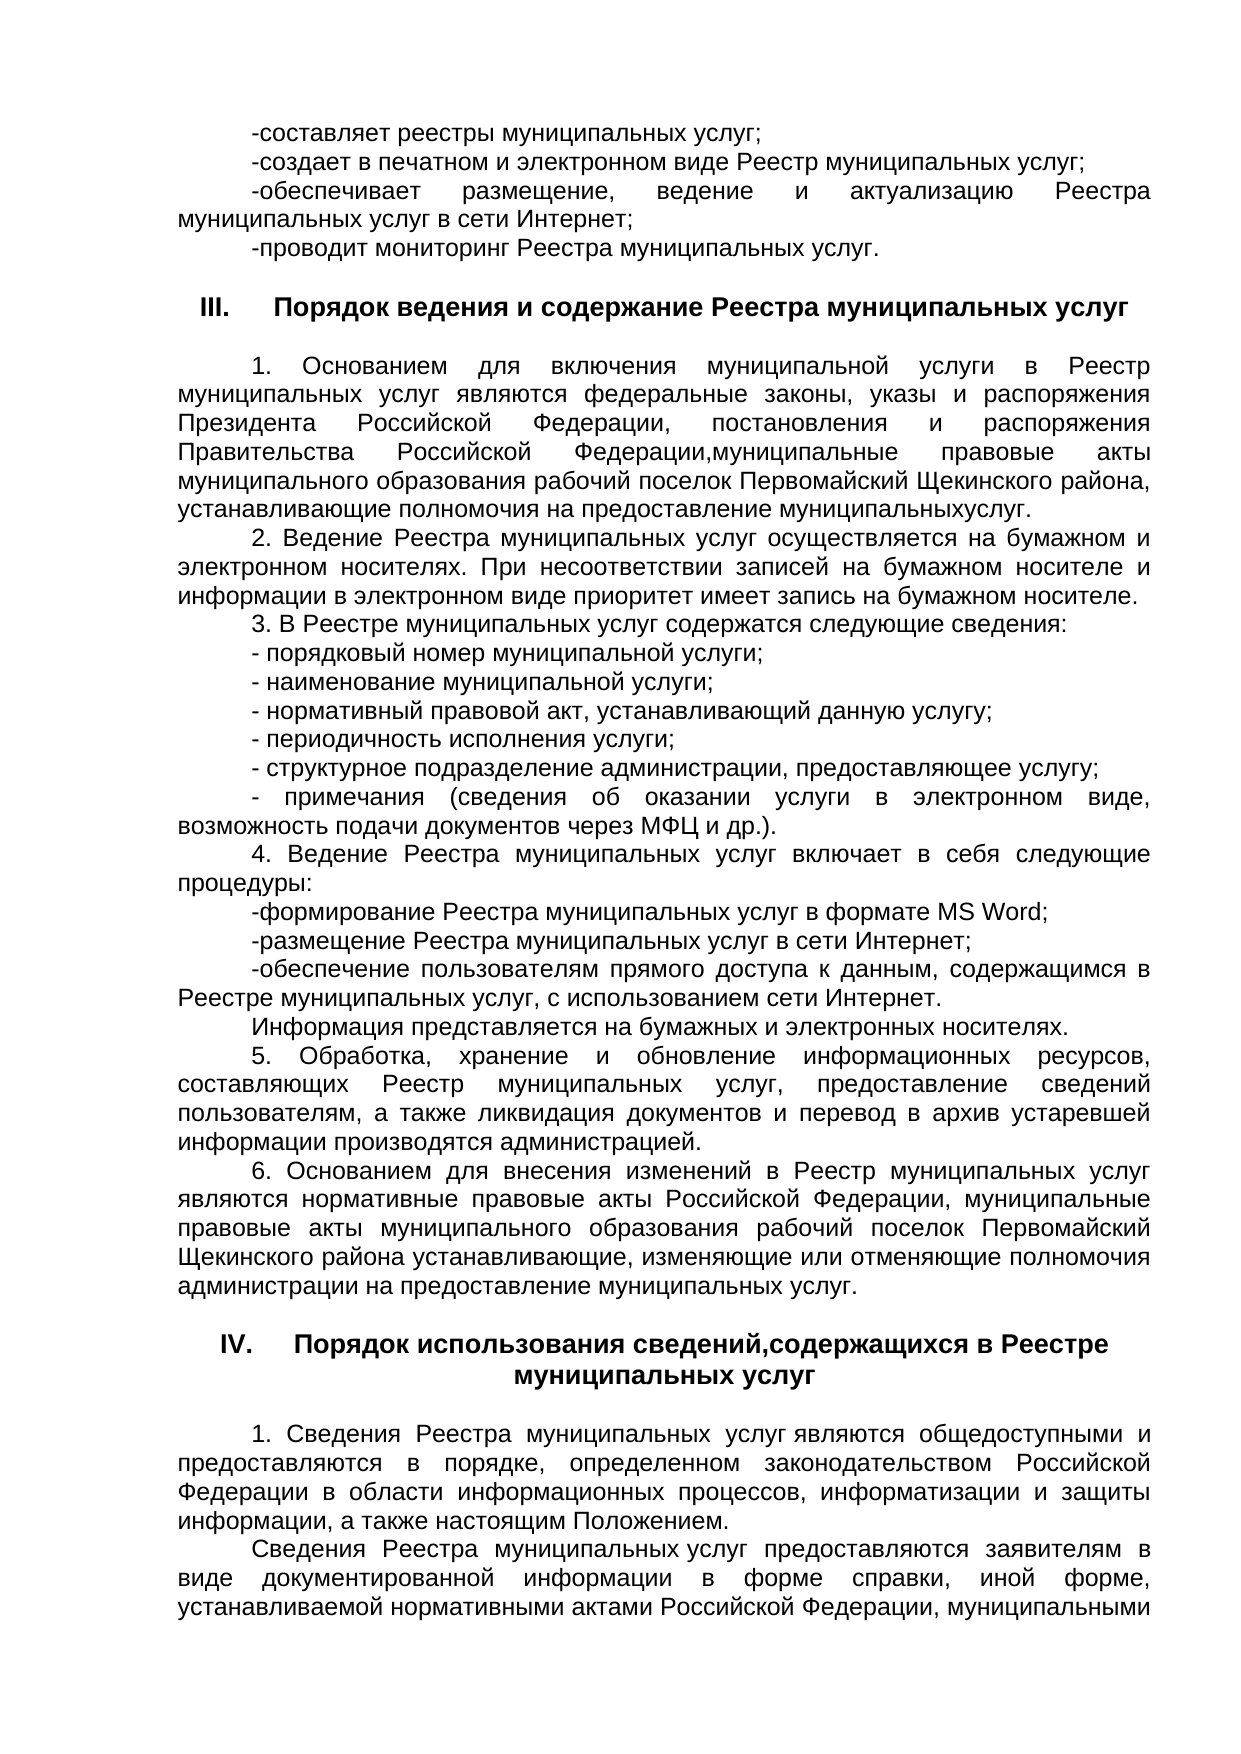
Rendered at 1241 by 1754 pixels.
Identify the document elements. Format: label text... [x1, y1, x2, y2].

text - структурное подразделение администрации, предоставляющее услугу; [177, 753, 1152, 782]
text 4. Ведение Реестра муниципальных услуг включает в себя следующие процедуры: [177, 839, 1152, 897]
text 5. Обработка, хранение и обновление информационных ресурсов, составляющих Реестр муниципальных услуг, предоставление сведений пользователям, а также ликвидация документов и перевод в архив устаревшей информации производятся администрацией. [177, 1041, 1152, 1156]
text -создает в печатном и электронном виде Реестр муниципальных услуг; [177, 147, 1152, 176]
text - примечания (сведения об оказании услуги в электронном виде, возможность подачи документов через МФЦ и др.). [177, 782, 1152, 839]
text -обеспечение пользователям прямого доступа к данным, содержащимся в Реестре муниципальных услуг, с использованием сети Интернет. [177, 954, 1152, 1012]
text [177, 1534, 1152, 1621]
text - наименование муниципальной услуги; [177, 667, 1152, 696]
text -проводит мониторинг Реестра муниципальных услуг. [177, 233, 1152, 262]
text -формирование Реестра муниципальных услуг в формате MS Word; [177, 897, 1152, 926]
text - нормативный правовой акт, устанавливающий данную услугу; [177, 696, 1152, 724]
text 2. Ведение Реестра муниципальных услуг осуществляется на бумажном и электронном носителях. При несоответствии записей на бумажном носителе и информации в электронном виде приоритет имеет запись на бумажном носителе. [177, 523, 1152, 609]
text 6. Основанием для внесения изменений в Реестр муниципальных услуг являются нормативные правовые акты Российской Федерации, муниципальные правовые акты муниципального образования рабочий поселок Первомайский Щекинского района устанавливающие, изменяющие или отменяющие полномочия администрации на предоставление муниципальных услуг. [177, 1156, 1152, 1299]
list Порядок использования сведений,содержащихся в Реестре муниципальных услуг [177, 1328, 1152, 1391]
text - порядковый номер муниципальной услуги; [177, 638, 1152, 667]
text -размещение Реестра муниципальных услуг в сети Интернет; [177, 926, 1152, 954]
text - периодичность исполнения услуги; [177, 724, 1152, 753]
text -составляет реестры муниципальных услуг; [177, 118, 1152, 147]
text 1. Сведения Реестра муниципальных услуг являются общедоступными и предоставляются в порядке, определенном законодательством Российской Федерации в области информационных процессов, информатизации и защиты информации, а также настоящим Положением. [177, 1419, 1152, 1534]
text 3. В Реестре муниципальных услуг содержатся следующие сведения: [177, 609, 1152, 638]
text -обеспечивает размещение, ведение и актуализацию Реестра муниципальных услуг в сети Интернет; [177, 176, 1152, 233]
text 1. Основанием для включения муниципальной услуги в Реестр муниципальных услуг являются федеральные законы, указы и распоряжения Президента Российской Федерации, постановления и распоряжения Правительства Российской Федерации,муниципальные правовые акты муниципального образования рабочий поселок Первомайский Щекинского района, устанавливающие полномочия на предоставление муниципальныхуслуг. [177, 351, 1152, 523]
text Информация представляется на бумажных и электронных носителях. [177, 1012, 1152, 1041]
list Порядок ведения и содержание Реестра муниципальных услуг [177, 291, 1152, 322]
